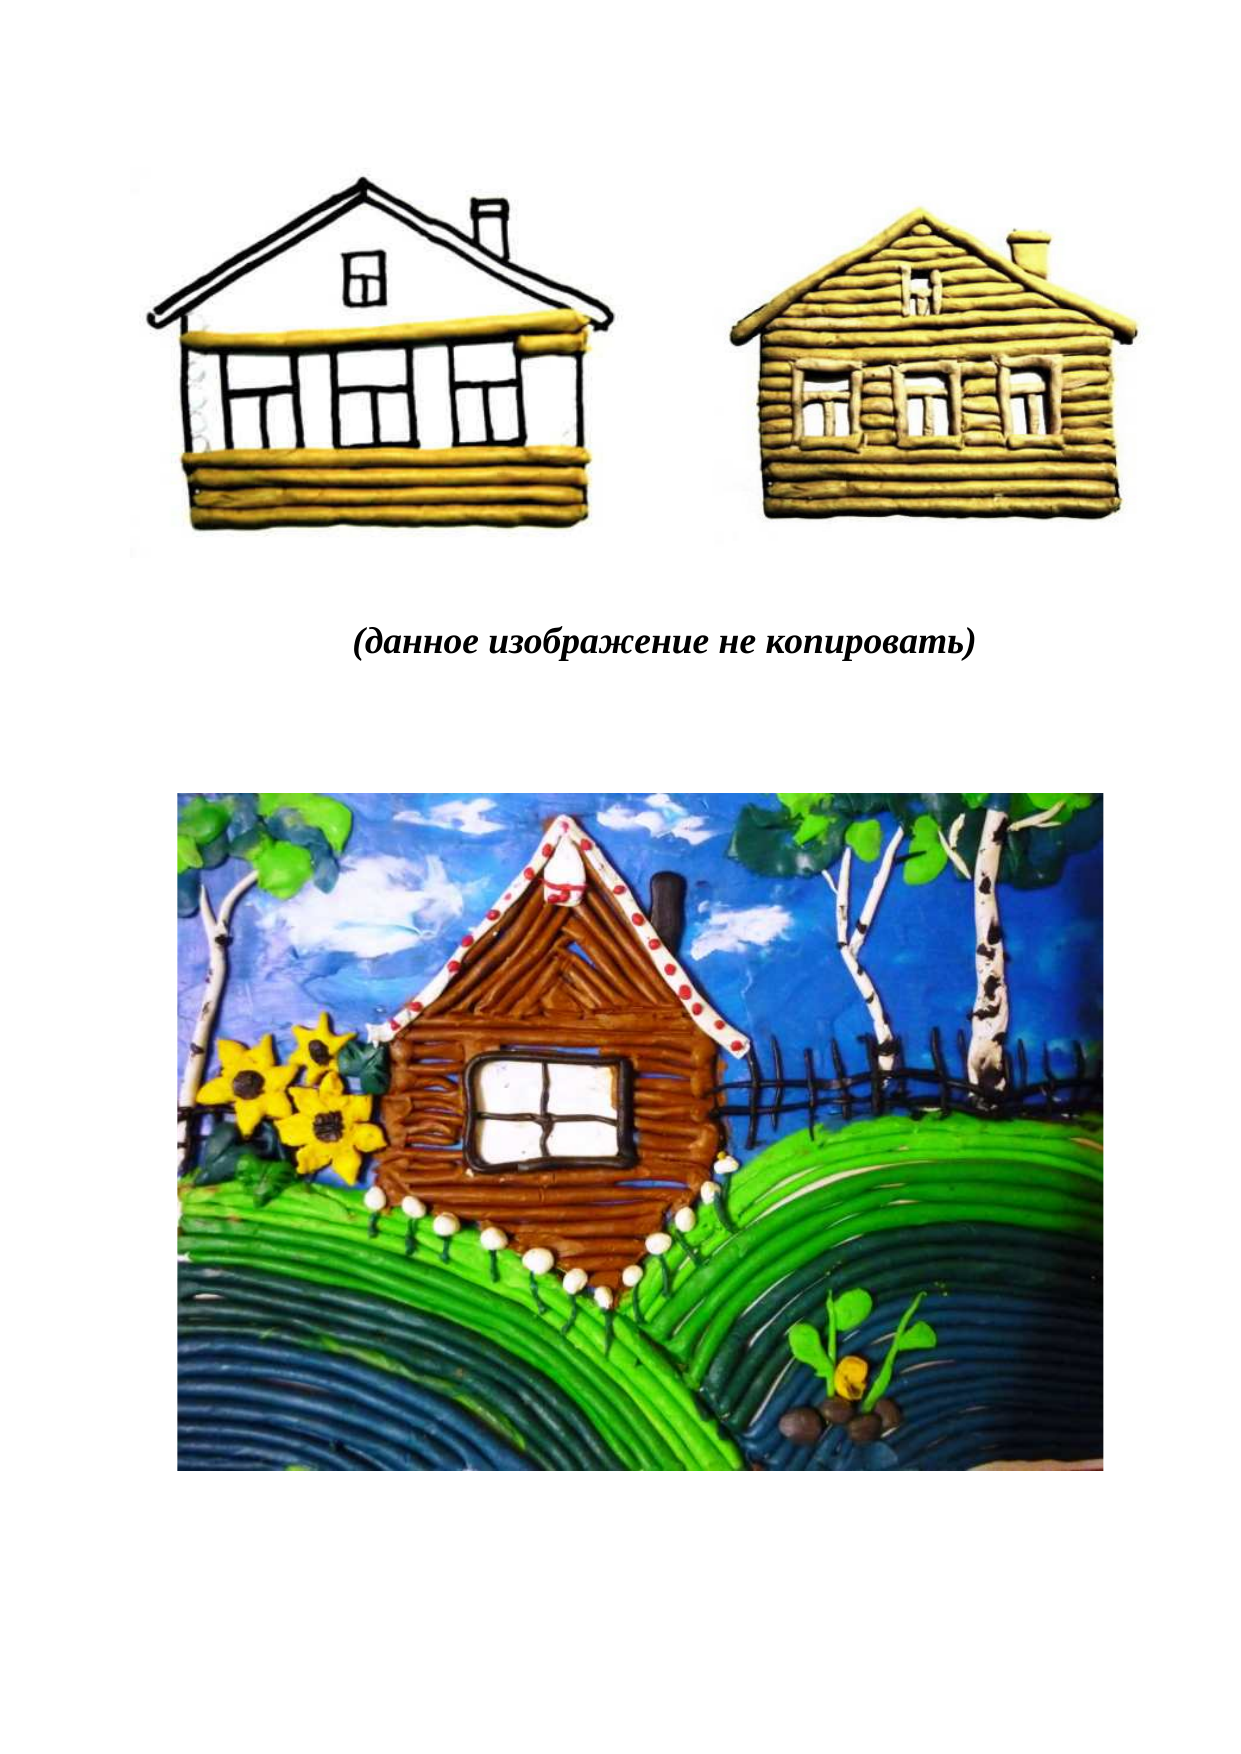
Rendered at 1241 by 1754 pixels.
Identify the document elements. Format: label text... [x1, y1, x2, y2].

picture [177, 793, 1104, 1471]
picture [129, 147, 633, 557]
text (данное изображение не копировать) [177, 619, 1152, 662]
picture [706, 147, 1171, 607]
